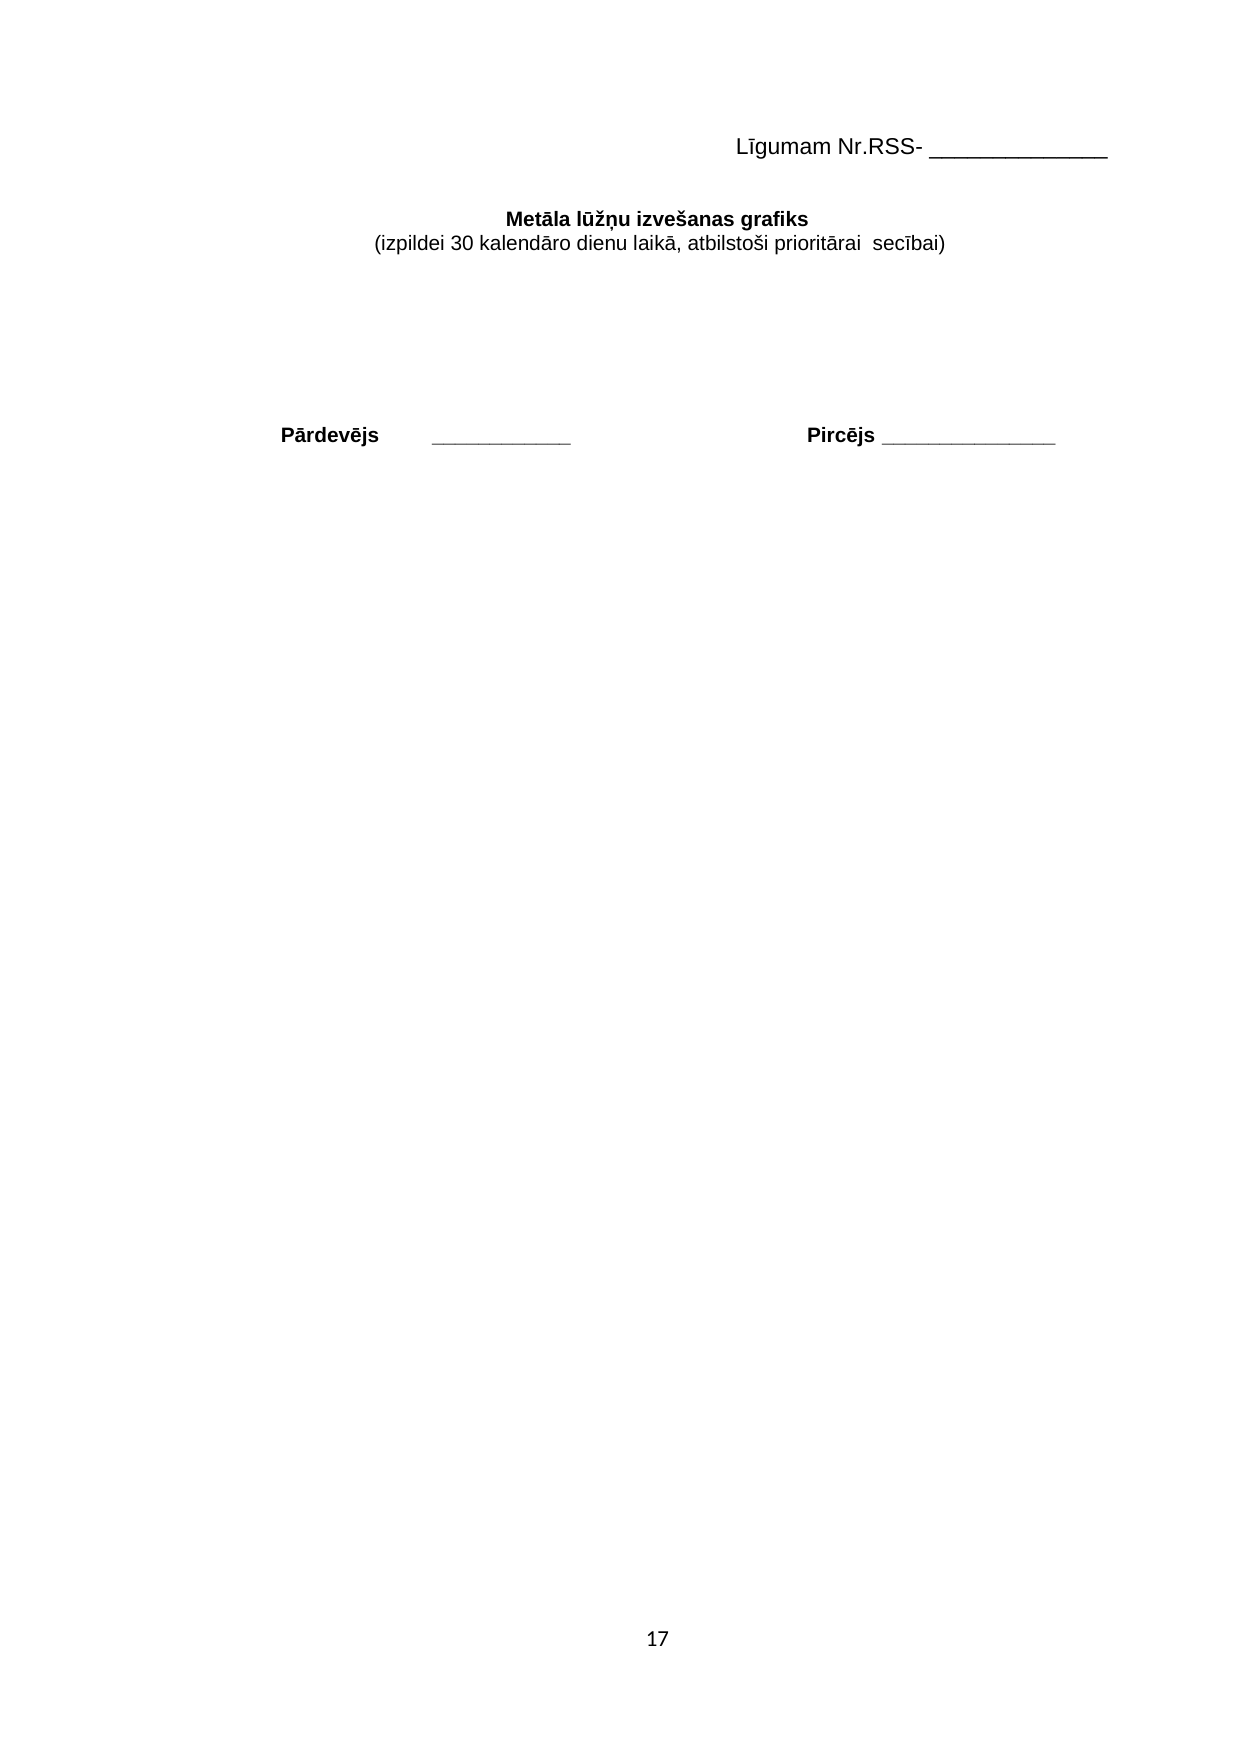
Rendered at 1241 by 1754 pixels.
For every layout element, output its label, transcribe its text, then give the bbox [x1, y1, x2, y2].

text (izpildei 30 kalendāro dienu laikā, atbilstoši prioritārai secībai) [207, 231, 1107, 255]
text Līgumam Nr.RSS- ______________ [357, 133, 1107, 159]
text Pārdevējs ____________ Pircējs _______________ [207, 423, 1107, 447]
text Metāla lūžņu izvešanas grafiks [207, 207, 1107, 231]
